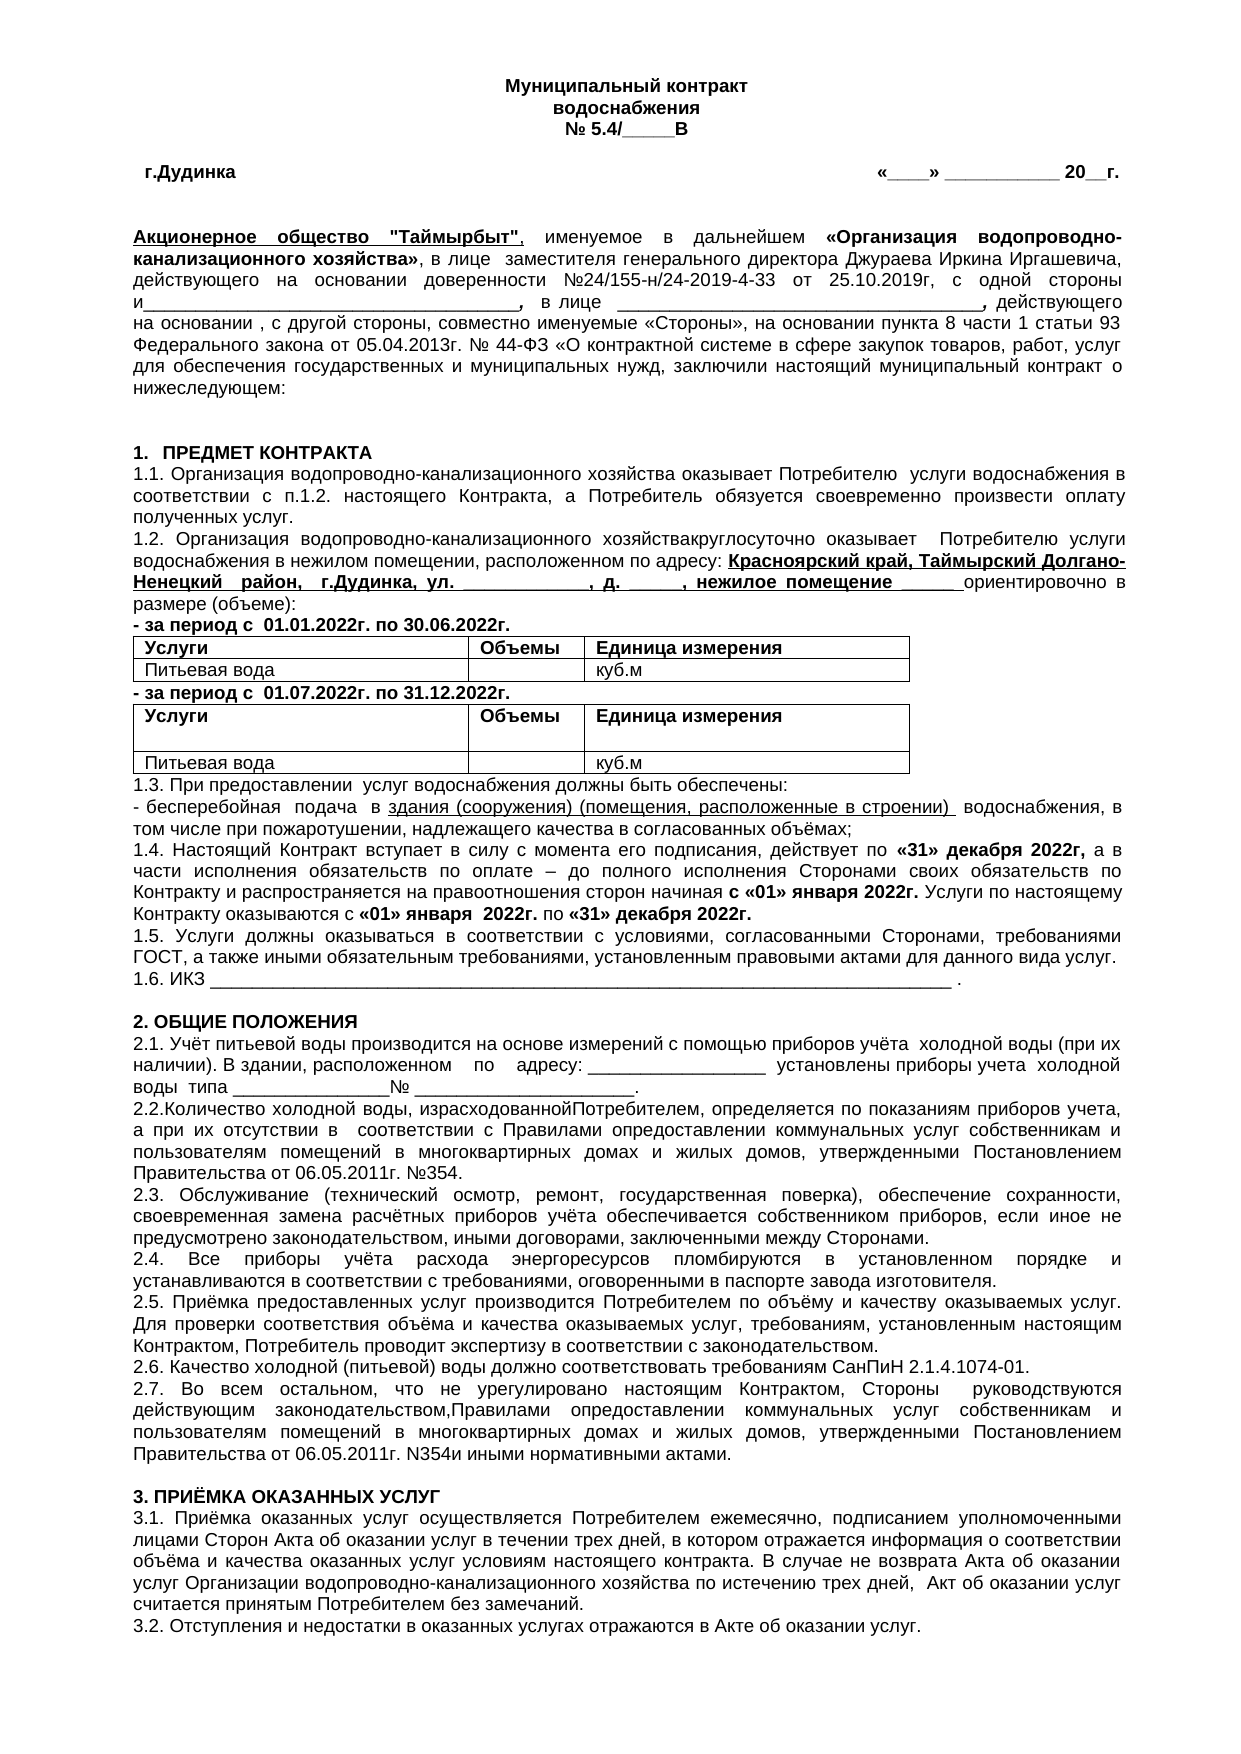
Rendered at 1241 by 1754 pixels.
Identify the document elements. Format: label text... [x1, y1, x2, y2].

table_cell куб.м [585, 752, 909, 773]
text 1.3. При предоставлении услуг водоснабжения должны быть обеспечены: [133, 774, 1122, 796]
text 3. ПРИЁМКА ОКАЗАННЫХ УСЛУГ [133, 1485, 1122, 1507]
text № 5.4/_____В [133, 118, 1120, 140]
text 2.1. Учёт питьевой воды производится на основе измерений с помощью приборов учёта холодной воды (при их наличии). В здании, расположенном по адресу: _________________ установлены приборы учета холодной воды типа _______________№ _____________________. [133, 1033, 1122, 1097]
text 2.4. Все приборы учёта расхода энергоресурсов пломбируются в установленном порядке и устанавливаются в соответствии с требованиями, оговоренными в паспорте завода изготовителя. [133, 1248, 1122, 1291]
table_header Услуги [134, 637, 468, 658]
table_cell куб.м [585, 659, 909, 681]
table_cell Питьевая вода [134, 659, 468, 681]
table_cell [469, 659, 584, 681]
table_header Единица измерения [585, 705, 909, 751]
text 2.2.Количество холодной воды, израсходованнойПотребителем, определяется по показаниям приборов учета, а при их отсутствии в соответствии с Правилами опредоставлении коммунальных услуг собственникам и пользователям помещений в многоквартирных домах и жилых домов, утвержденными Постановлением Правительства от 06.05.2011г. №354. [133, 1097, 1122, 1183]
table_header Единица измерения [585, 637, 909, 658]
table_header Объемы [469, 705, 584, 751]
text - бесперебойная подача в здания (сооружения) (помещения, расположенные в строении) водоснабжения, в том числе при пожаротушении, надлежащего качества в согласованных объёмах; [133, 796, 1122, 839]
text 3.1. Приёмка оказанных услуг осуществляется Потребителем ежемесячно, подписанием уполномоченными лицами Сторон Акта об оказании услуг в течении трех дней, в котором отражается информация о соответствии объёма и качества оказанных услуг условиям настоящего контракта. В случае не возврата Акта об оказании услуг Организации водопроводно-канализационного хозяйства по истечению трех дней, Акт об оказании услуг считается принятым Потребителем без замечаний. [133, 1507, 1122, 1615]
text - за период с 01.01.2022г. по 30.06.2022г. [133, 614, 1122, 636]
text 2.6. Качество холодной (питьевой) воды должно соответствовать требованиям СанПиН 2.1.4.1074-01. [133, 1356, 1122, 1378]
text Муниципальный контракт [133, 75, 1120, 97]
text 1.5. Услуги должны оказываться в соответствии с условиями, согласованными Сторонами, требованиями ГОСТ, а также иными обязательным требованиями, установленным правовыми актами для данного вида услуг. [133, 925, 1122, 968]
text водоснабжения [133, 97, 1120, 118]
text 1.2. Организация водопроводно-канализационного хозяйствакруглосуточно оказывает Потребителю услуги водоснабжения в нежилом помещении, расположенном по адресу: Красноярский край, Таймырский Долгано-Ненецкий район, г.Дудинка, ул. ____________, д. _____, нежилое помещение _____ ориентировочно в размере (объеме): [133, 528, 1126, 614]
text - за период с 01.07.2022г. по 31.12.2022г. [133, 682, 1122, 703]
table_header Объемы [469, 637, 584, 658]
table_header Услуги [134, 705, 468, 751]
text 2.3. Обслуживание (технический осмотр, ремонт, государственная поверка), обеспечение сохранности, своевременная замена расчётных приборов учёта обеспечивается собственником приборов, если иное не предусмотрено законодательством, иными договорами, заключенными между Сторонами. [133, 1183, 1122, 1248]
text 2.5. Приёмка предоставленных услуг производится Потребителем по объёму и качеству оказываемых услуг. Для проверки соответствия объёма и качества оказываемых услуг, требованиям, установленным настоящим Контрактом, Потребитель проводит экспертизу в соответствии с законодательством. [133, 1291, 1122, 1356]
table_cell [469, 752, 584, 773]
text 2. ОБЩИЕ ПОЛОЖЕНИЯ [133, 1011, 1122, 1033]
text 3.2. Отступления и недостатки в оказанных услугах отражаются в Акте об оказании услуг. [133, 1615, 1122, 1636]
table_cell Питьевая вода [134, 752, 468, 773]
table_header г.Дудинка [133, 161, 650, 183]
text Акционерное общество "Таймырбыт", именуемое в дальнейшем «Организация водопроводно-канализационного хозяйства», в лице заместителя генерального директора Джураева Иркина Иргашевича, действующего на основании доверенности №24/155-н/24-2019-4-33 от 25.10.2019г, с одной стороны и____________________________________, в лице ___________________________________, действующего на основании , с другой стороны, совместно именуемые «Стороны», на основании пункта 8 части 1 статьи 93 Федерального закона от 05.04.2013г. № 44-ФЗ «О контрактной системе в сфере закупок товаров, работ, услуг для обеспечения государственных и муниципальных нужд, заключили настоящий муниципальный контракт о нижеследующем: [133, 226, 1122, 398]
text 1.1. Организация водопроводно-канализационного хозяйства оказывает Потребителю услуги водоснабжения в соответствии с п.1.2. настоящего Контракта, а Потребитель обязуется своевременно произвести оплату полученных услуг. [133, 463, 1126, 528]
list ПРЕДМЕТ КОНТРАКТА [133, 442, 1126, 463]
text 2.7. Во всем остальном, что не урегулировано настоящим Контрактом, Стороны руководствуются действующим законодательством,Правилами опредоставлении коммунальных услуг собственникам и пользователям помещений в многоквартирных домах и жилых домов, утвержденными Постановлением Правительства от 06.05.2011г. N354и иными нормативными актами. [133, 1378, 1122, 1464]
text 1.6. ИКЗ _______________________________________________________________________ . [133, 968, 1122, 989]
table_header «____» ___________ 20__г. [650, 161, 1127, 183]
text 1.4. Настоящий Контракт вступает в силу с момента его подписания, действует по «31» декабря 2022г, а в части исполнения обязательств по оплате – до полного исполнения Сторонами своих обязательств по Контракту и распространяется на правоотношения сторон начиная с «01» января 2022г. Услуги по настоящему Контракту оказываются с «01» января 2022г. по «31» декабря 2022г. [133, 839, 1122, 925]
